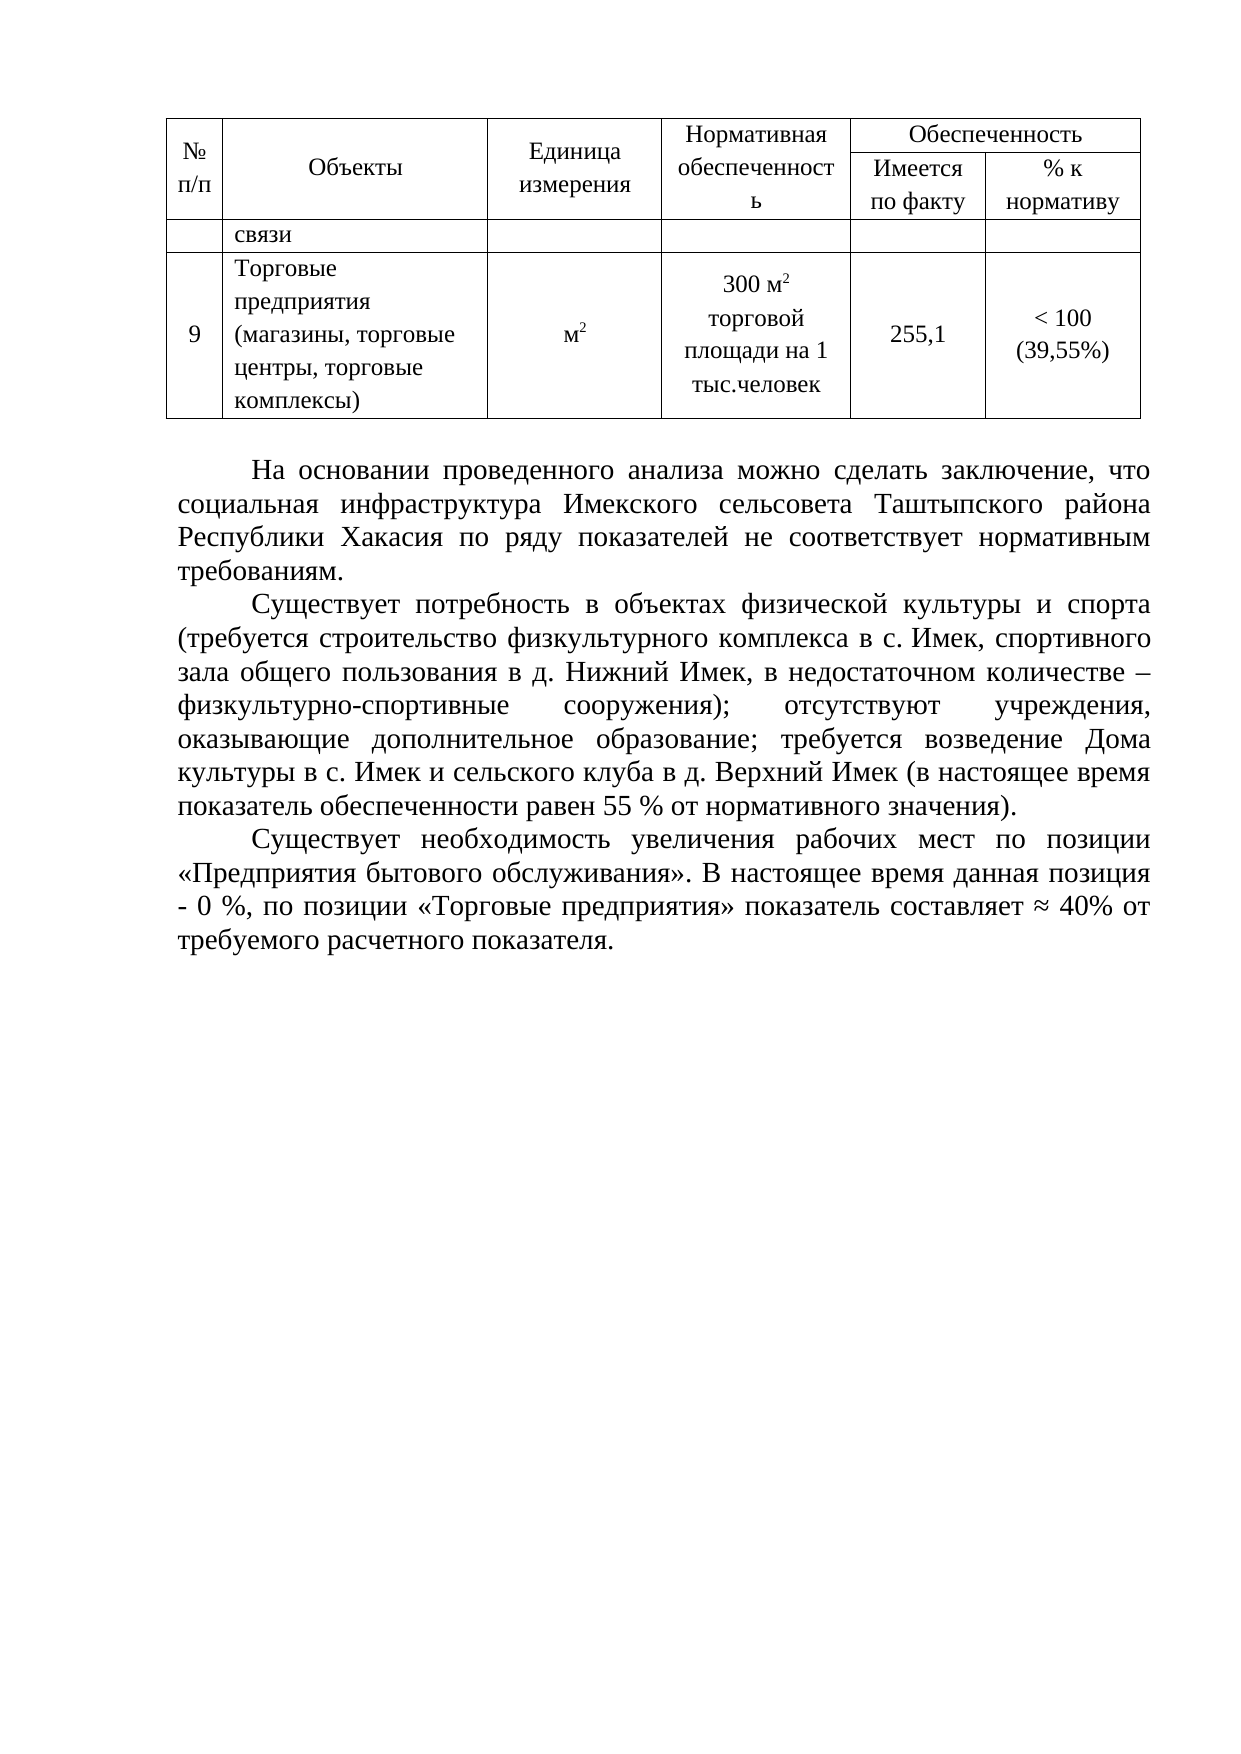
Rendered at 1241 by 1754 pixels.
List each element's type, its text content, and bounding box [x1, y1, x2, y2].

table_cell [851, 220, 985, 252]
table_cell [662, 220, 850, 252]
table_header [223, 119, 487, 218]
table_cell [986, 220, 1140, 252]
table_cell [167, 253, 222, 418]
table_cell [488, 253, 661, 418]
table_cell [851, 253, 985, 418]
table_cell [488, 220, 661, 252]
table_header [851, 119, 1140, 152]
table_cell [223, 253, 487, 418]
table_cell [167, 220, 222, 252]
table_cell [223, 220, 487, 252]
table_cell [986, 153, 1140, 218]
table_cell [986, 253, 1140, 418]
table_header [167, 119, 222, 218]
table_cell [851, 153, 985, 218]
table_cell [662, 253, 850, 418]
text Существует необходимость увеличения рабочих мест по позиции «Предприятия бытового обслуживания». В настоящее время данная позиция - 0 %, по позиции «Торговые предприятия» показатель составляет ≈ 40% от требуемого расчетного показателя. [177, 821, 1152, 956]
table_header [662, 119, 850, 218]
text Существует потребность в объектах физической культуры и спорта (требуется строительство физкультурного комплекса в с. Имек, спортивного зала общего пользования в д. Нижний Имек, в недостаточном количестве – физкультурно-спортивные сооружения); отсутствуют учреждения, оказывающие дополнительное образование; требуется возведение Дома культуры в с. Имек и сельского клуба в д. Верхний Имек (в настоящее время показатель обеспеченности равен 55 % от нормативного значения). [177, 587, 1152, 821]
text На основании проведенного анализа можно сделать заключение, что социальная инфраструктура Имекского сельсовета Таштыпского района Республики Хакасия по ряду показателей не соответствует нормативным требованиям. [177, 452, 1152, 587]
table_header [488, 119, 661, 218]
